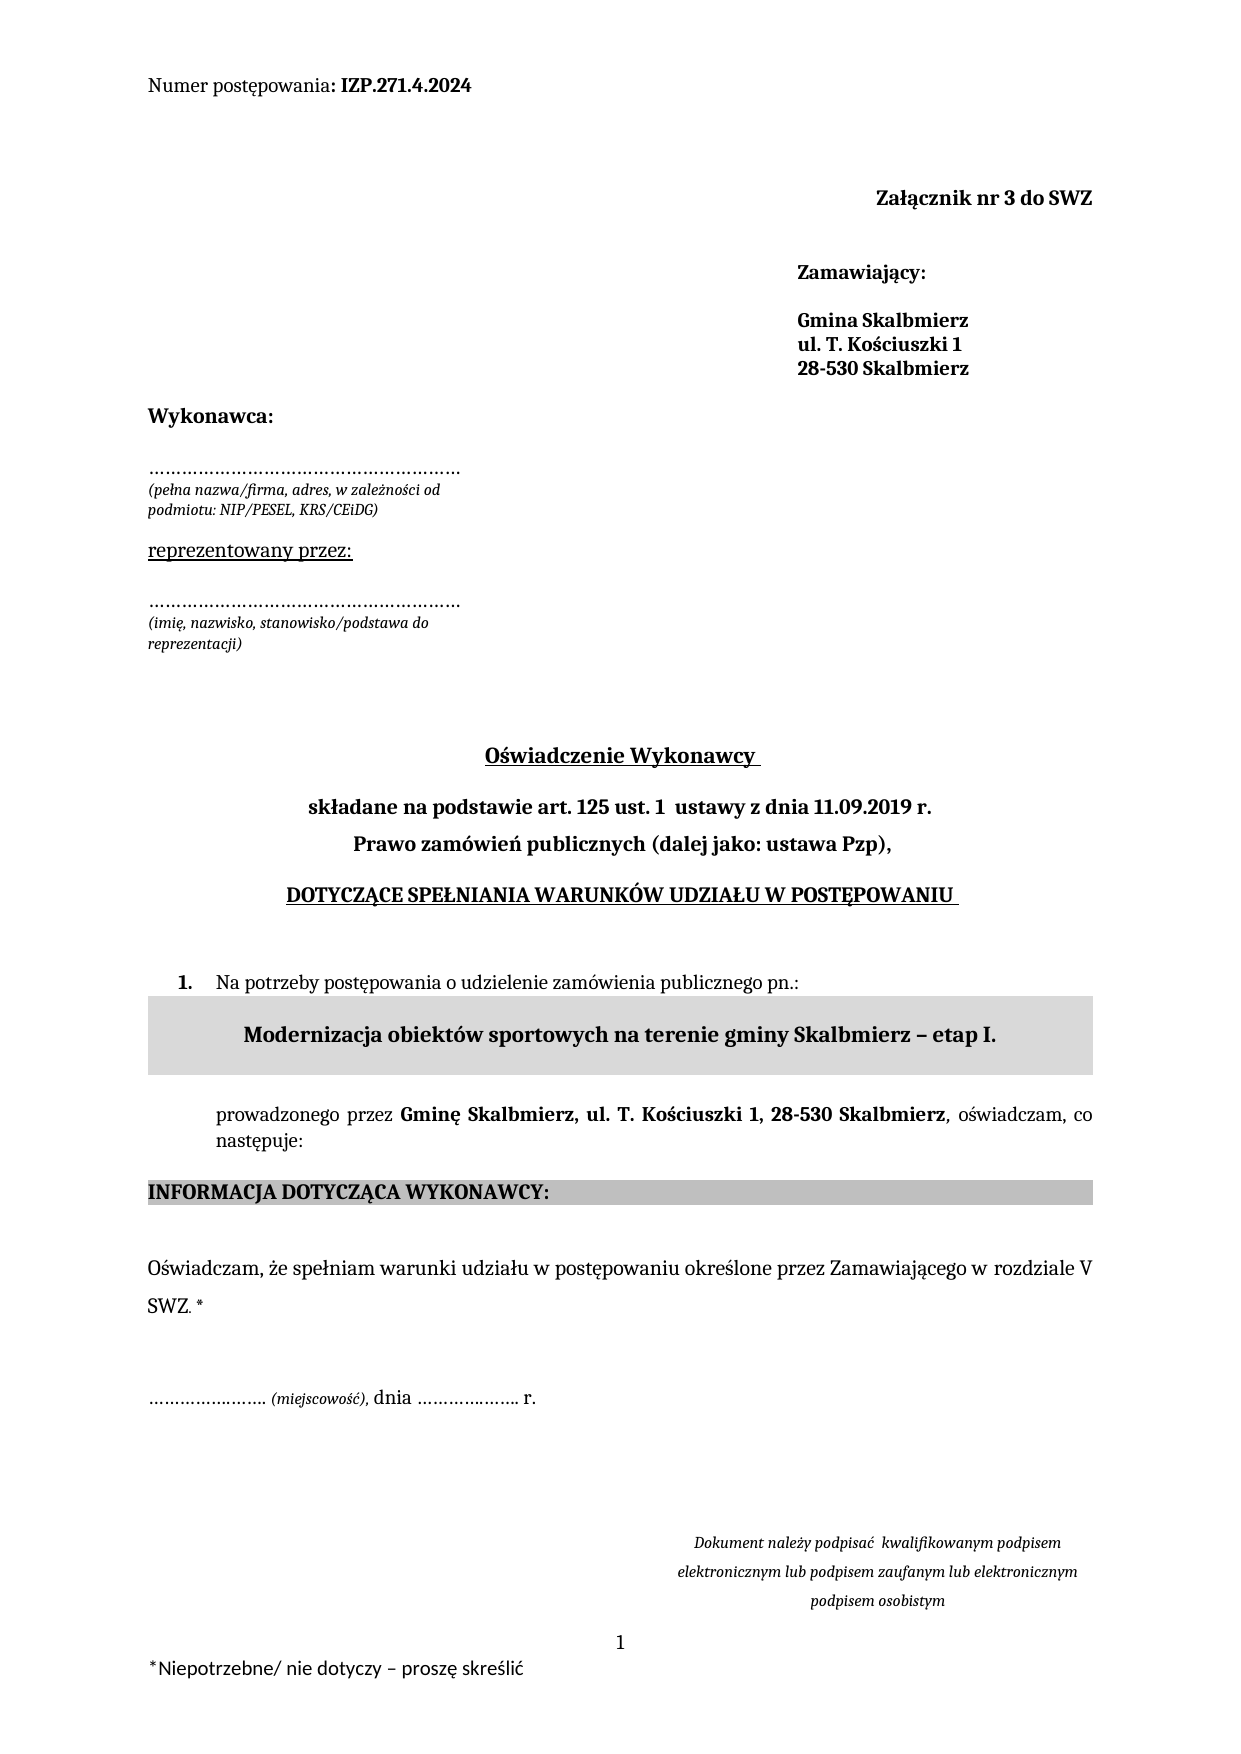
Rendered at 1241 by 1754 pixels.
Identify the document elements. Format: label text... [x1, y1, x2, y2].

list Na potrzeby postępowania o udzielenie zamówienia publicznego pn.: [178, 971, 1093, 994]
text reprezentowany przez: [148, 538, 1093, 563]
text Wykonawca: [148, 404, 1093, 429]
list prowadzonego przez Gminę Skalbmierz, ul. T. Kościuszki 1, 28-530 Skalbmierz, oświadczam, co następuje: [216, 1102, 1093, 1152]
text DOTYCZĄCE SPEŁNIANIA WARUNKÓW UDZIAŁU W POSTĘPOWANIU [148, 882, 1093, 908]
text Oświadczenie Wykonawcy [148, 742, 1093, 769]
text Załącznik nr 3 do SWZ [694, 133, 1093, 211]
text (imię, nazwisko, stanowisko/podstawa do reprezentacji) [148, 613, 472, 653]
text …………….……. (miejscowość), dnia ………….……. r. [148, 1386, 1093, 1409]
text INFORMACJA DOTYCZĄCA WYKONAWCY: [148, 1180, 1093, 1205]
text składane na podstawie art. 125 ust. 1 ustawy z dnia 11.09.2019 r. [148, 794, 1093, 819]
text ………………………………………………… [148, 455, 472, 480]
text Zamawiający: [797, 261, 1093, 284]
text (pełna nazwa/firma, adres, w zależności od podmiotu: NIP/PESEL, KRS/CEiDG) [148, 480, 472, 520]
text ………………………………………………… [148, 588, 472, 613]
text Dokument należy podpisać kwalifikowanym podpisem elektronicznym lub podpisem zaufanym lub elektronicznym podpisem osobistym [664, 1533, 1093, 1610]
text Prawo zamówień publicznych (dalej jako: ustawa Pzp), [148, 832, 1093, 857]
text Gmina Skalbmierz [797, 308, 1093, 332]
text Modernizacja obiektów sportowych na terenie gminy Skalbmierz – etap I. [148, 1022, 1093, 1049]
text ul. T. Kościuszki 1 28-530 Skalbmierz [797, 332, 1093, 380]
text Oświadczam, że spełniam warunki udziału w postępowaniu określone przez Zamawiającego w rozdziale V SWZ. * [148, 1256, 1093, 1318]
